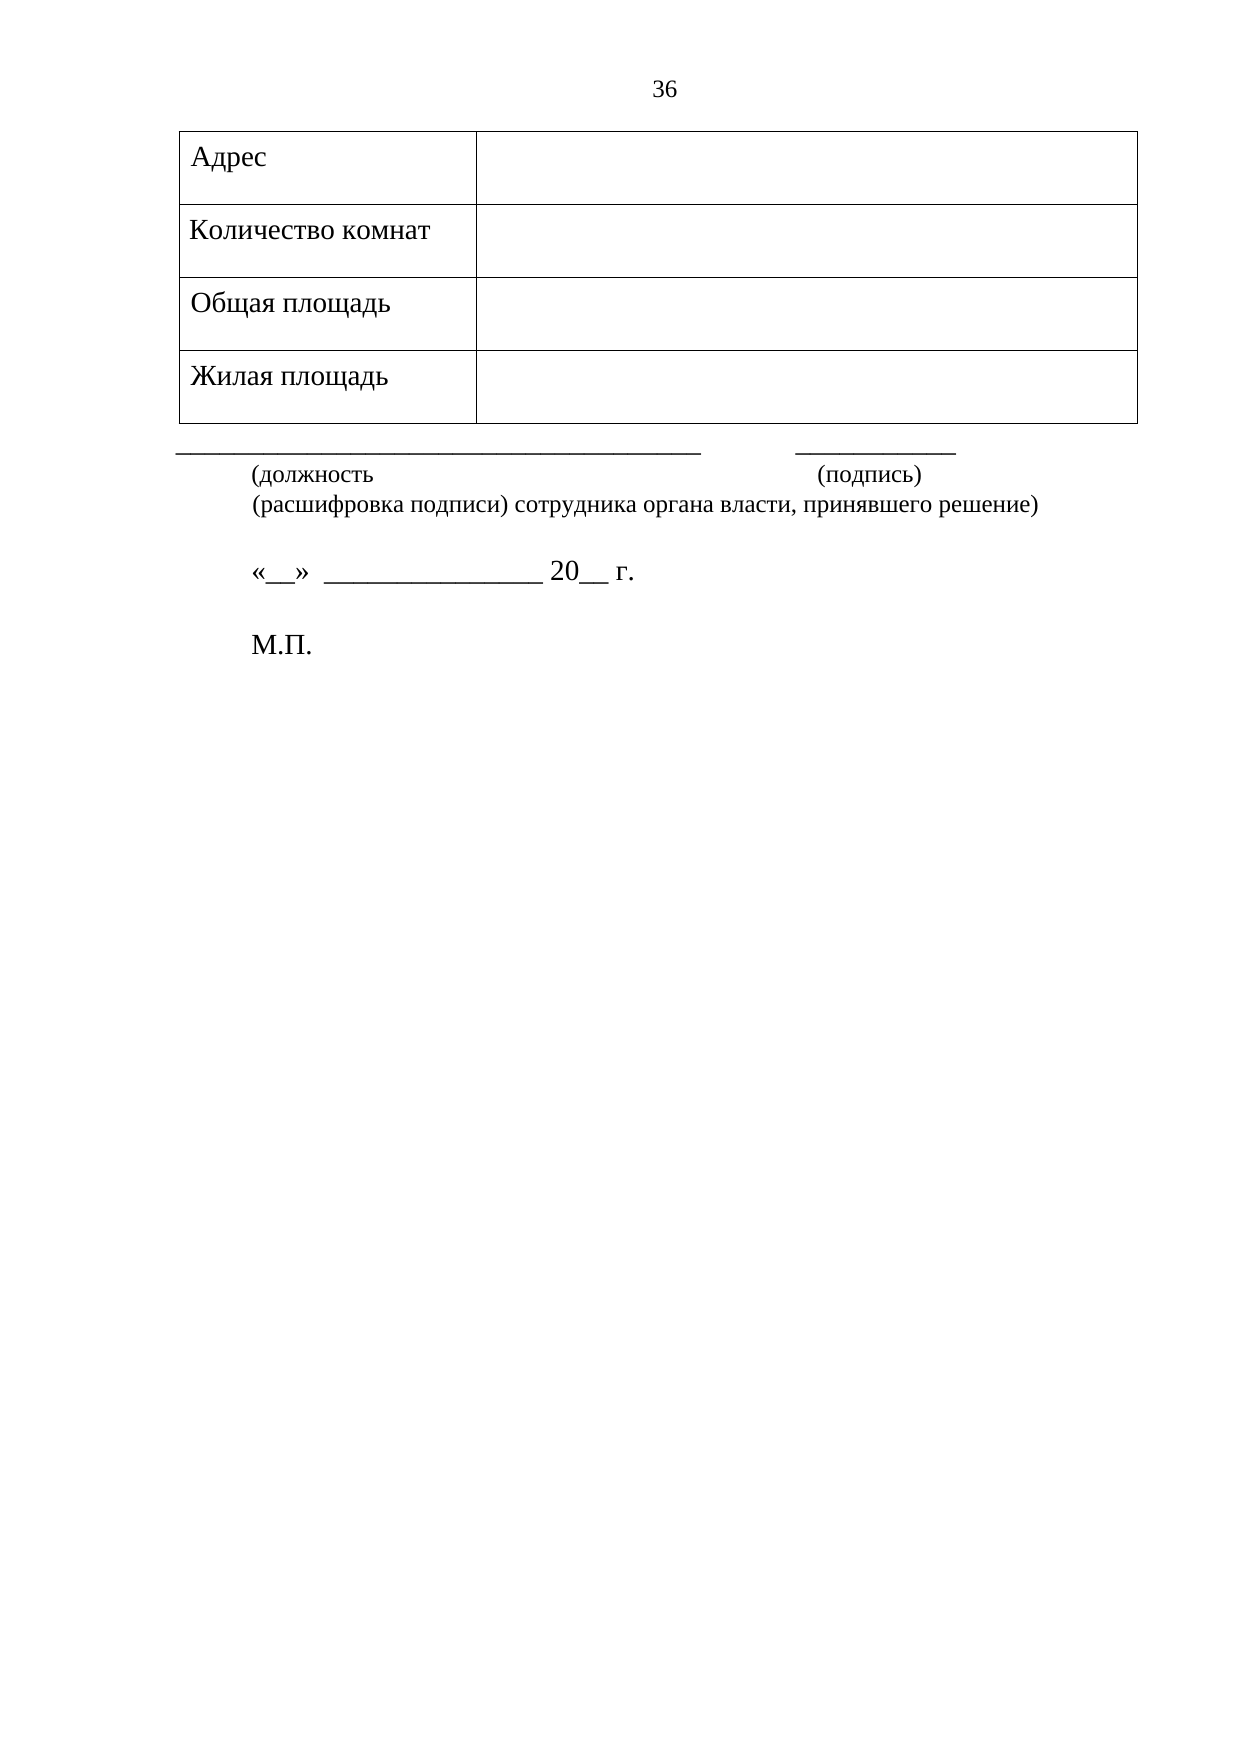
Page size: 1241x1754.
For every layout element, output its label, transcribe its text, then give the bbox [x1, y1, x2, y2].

table_cell Адрес [180, 132, 476, 204]
table_cell Количество комнат [180, 205, 476, 277]
table_cell [477, 132, 1137, 204]
text М.П. [251, 627, 1152, 661]
text (должность (подпись) (расшифровка подписи) сотрудника органа власти, принявшего решение) [251, 459, 1142, 518]
table_cell [477, 278, 1137, 350]
table_cell Общая площадь [180, 278, 476, 350]
text «__» _______________ 20__ г. [251, 553, 1152, 586]
text ____________________________________ ___________ [176, 424, 1152, 457]
table_cell Жилая площадь [180, 351, 476, 423]
table_cell [477, 351, 1137, 423]
table_cell [477, 205, 1137, 277]
